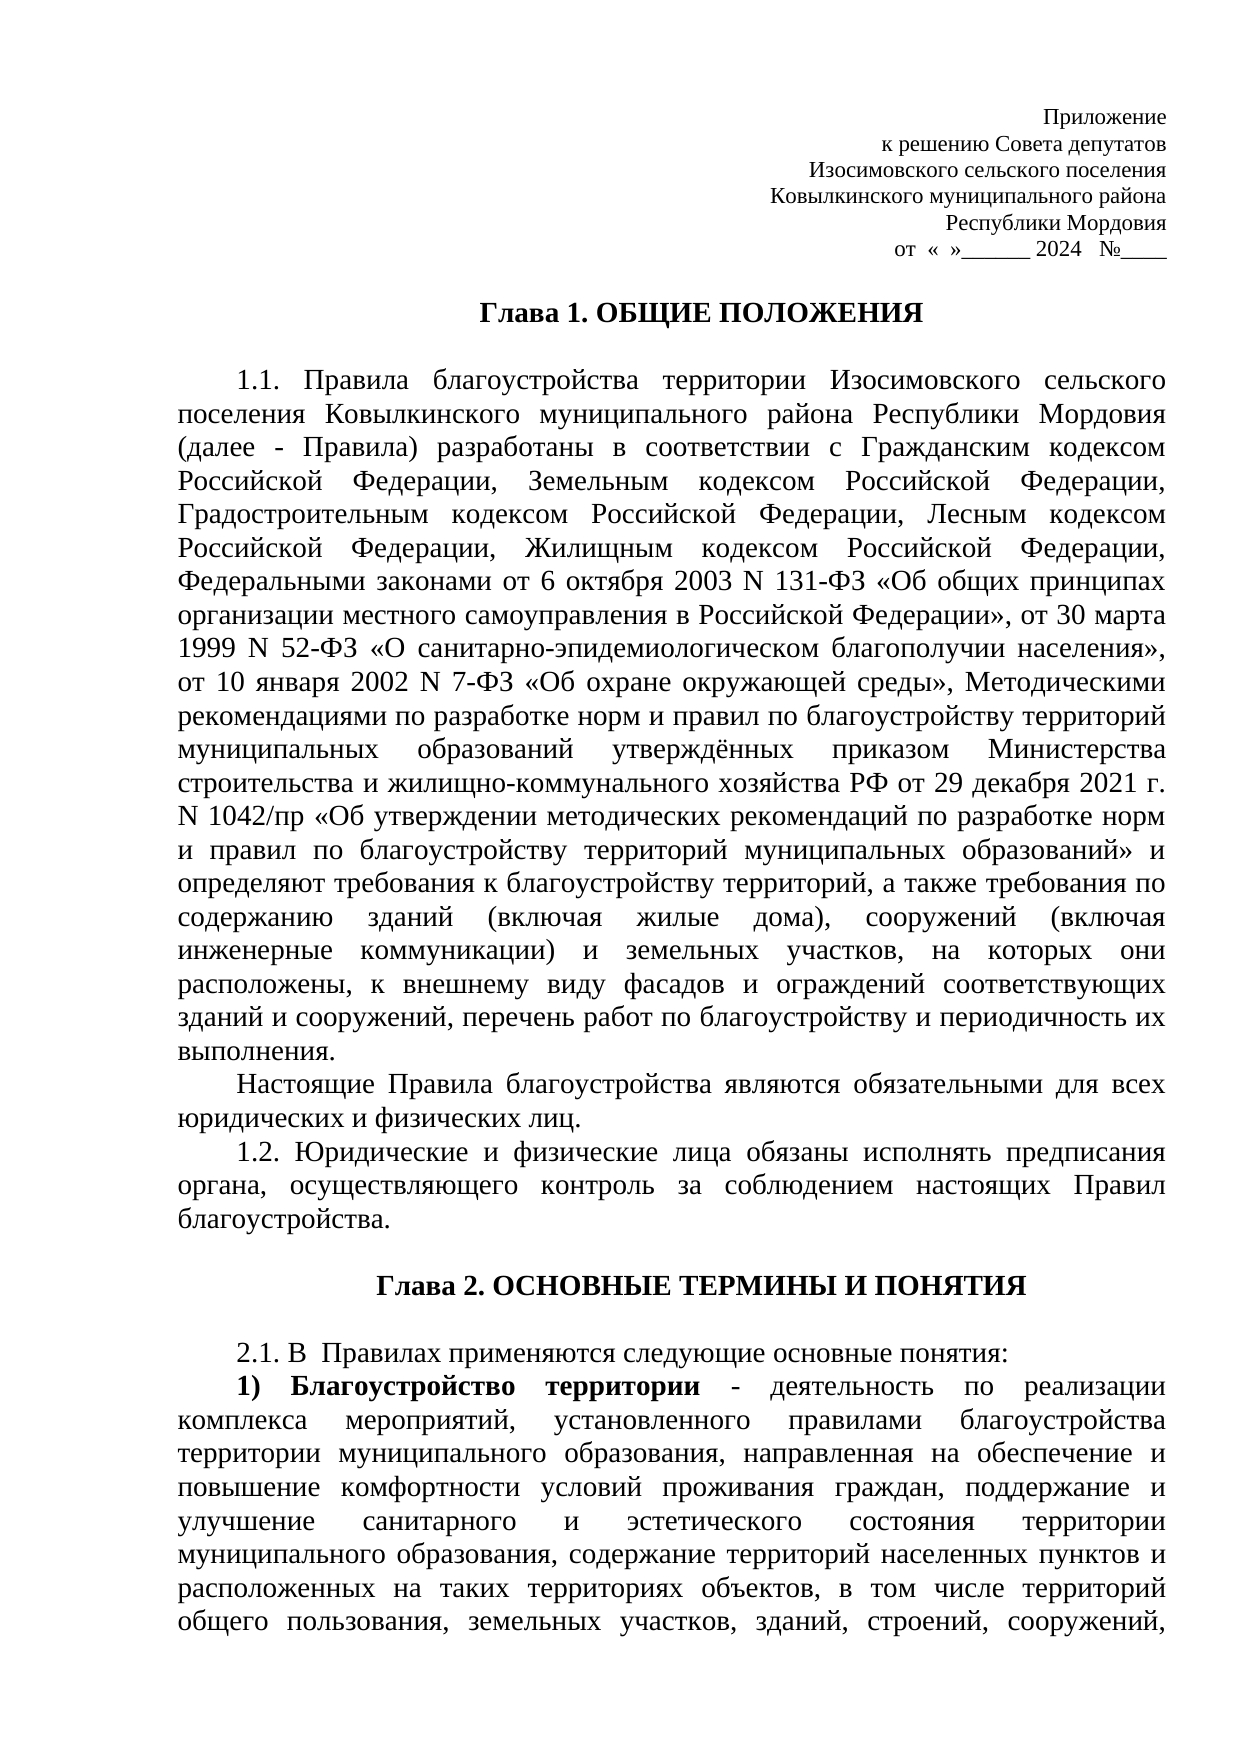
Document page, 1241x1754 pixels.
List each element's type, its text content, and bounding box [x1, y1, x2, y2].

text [177, 1368, 1167, 1637]
text Глава 1. ОБЩИЕ ПОЛОЖЕНИЯ [177, 295, 1167, 329]
text Приложение [177, 103, 1167, 130]
text 1.1. Правила благоустройства территории Изосимовского сельского поселения Ковылкинского муниципального района Республики Мордовия (далее - Правила) разработаны в соответствии с Гражданским кодексом Российской Федерации, Земельным кодексом Российской Федерации, Градостроительным кодексом Российской Федерации, Лесным кодексом Российской Федерации, Жилищным кодексом Российской Федерации, Федеральными законами от 6 октября 2003 N 131-ФЗ «Об общих принципах организации местного самоуправления в Российской Федерации», от 30 марта 1999 N 52-ФЗ «О санитарно-эпидемиологическом благополучии населения», от 10 января 2002 N 7-ФЗ «Об охране окружающей среды», Методическими рекомендациями по разработке норм и правил по благоустройству территорий муниципальных образований утверждённых приказом Министерства строительства и жилищно-коммунального хозяйства РФ от 29 декабря 2021 г. N 1042/пр «Об утверждении методических рекомендаций по разработке норм и правил по благоустройству территорий муниципальных образований» и определяют требования к благоустройству территорий, а также требования по содержанию зданий (включая жилые дома), сооружений (включая инженерные коммуникации) и земельных участков, на которых они расположены, к внешнему виду фасадов и ограждений соответствующих зданий и сооружений, перечень работ по благоустройству и периодичность их выполнения. [177, 362, 1167, 1067]
text Ковылкинского муниципального района [177, 182, 1167, 209]
text Республики Мордовия [177, 209, 1167, 235]
text 1.2. Юридические и физические лица обязаны исполнять предписания органа, осуществляющего контроль за соблюдением настоящих Правил благоустройства. [177, 1134, 1167, 1234]
text 2.1. В Правилах применяются следующие основные понятия: [177, 1335, 1167, 1368]
text Изосимовского сельского поселения [177, 156, 1167, 182]
text от « »______ 2024 №____ [177, 235, 1167, 262]
text Глава 2. ОСНОВНЫЕ ТЕРМИНЫ И ПОНЯТИЯ [177, 1268, 1167, 1301]
text Настоящие Правила благоустройства являются обязательными для всех юридических и физических лиц. [177, 1067, 1167, 1134]
text к решению Совета депутатов [177, 130, 1167, 156]
